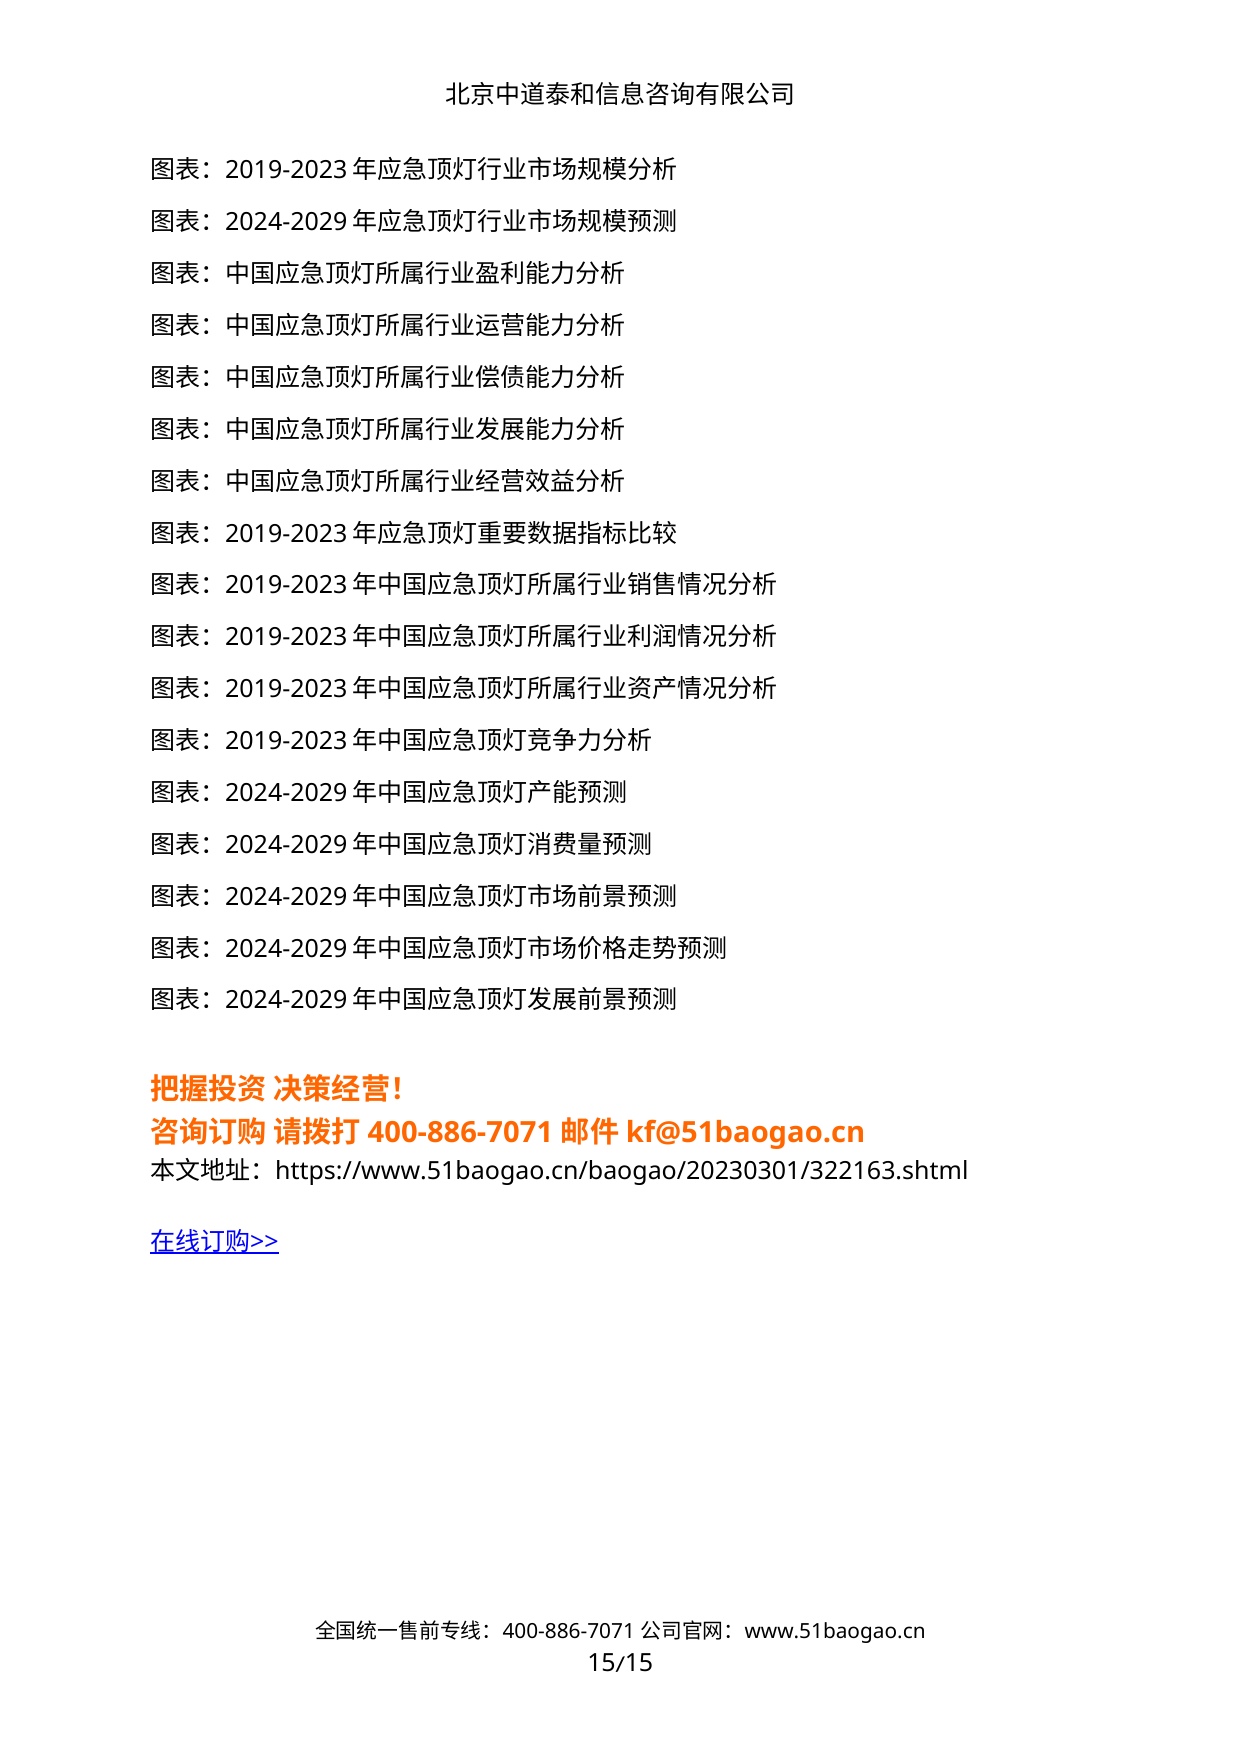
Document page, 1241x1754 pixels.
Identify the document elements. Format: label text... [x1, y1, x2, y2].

text 图表：2024-2029年中国应急顶灯消费量预测 [150, 824, 1090, 861]
text 图表：2019-2023年应急顶灯重要数据指标比较 [150, 513, 1090, 549]
text 在线订购>> [150, 1187, 1090, 1257]
text 图表：2024-2029年应急顶灯行业市场规模预测 [150, 202, 1090, 238]
text 图表：2019-2023年中国应急顶灯所属行业销售情况分析 [150, 565, 1090, 601]
text 图表：中国应急顶灯所属行业经营效益分析 [150, 461, 1090, 497]
text 图表：中国应急顶灯所属行业偿债能力分析 [150, 357, 1090, 394]
text 图表：中国应急顶灯所属行业运营能力分析 [150, 306, 1090, 342]
text 图表：2024-2029年中国应急顶灯市场前景预测 [150, 876, 1090, 912]
text 图表：中国应急顶灯所属行业盈利能力分析 [150, 254, 1090, 290]
text 图表：2024-2029年中国应急顶灯产能预测 [150, 772, 1090, 809]
text 图表：2024-2029年中国应急顶灯发展前景预测 [150, 980, 1090, 1016]
text 图表：2024-2029年中国应急顶灯市场价格走势预测 [150, 928, 1090, 964]
text 图表：2019-2023年中国应急顶灯所属行业资产情况分析 [150, 669, 1090, 705]
text 图表：2019-2023年中国应急顶灯竞争力分析 [150, 721, 1090, 757]
text 图表：中国应急顶灯所属行业发展能力分析 [150, 409, 1090, 446]
text 图表：2019-2023年中国应急顶灯所属行业利润情况分析 [150, 617, 1090, 653]
text 图表：2019-2023年应急顶灯行业市场规模分析 [150, 150, 1090, 186]
text 把握投资 决策经营！咨询订购 请拨打 400-886-7071 邮件 kf@51baogao.cn本文地址：https://www.51baogao.cn/baogao/20230301/322163.shtml [150, 1032, 1090, 1187]
